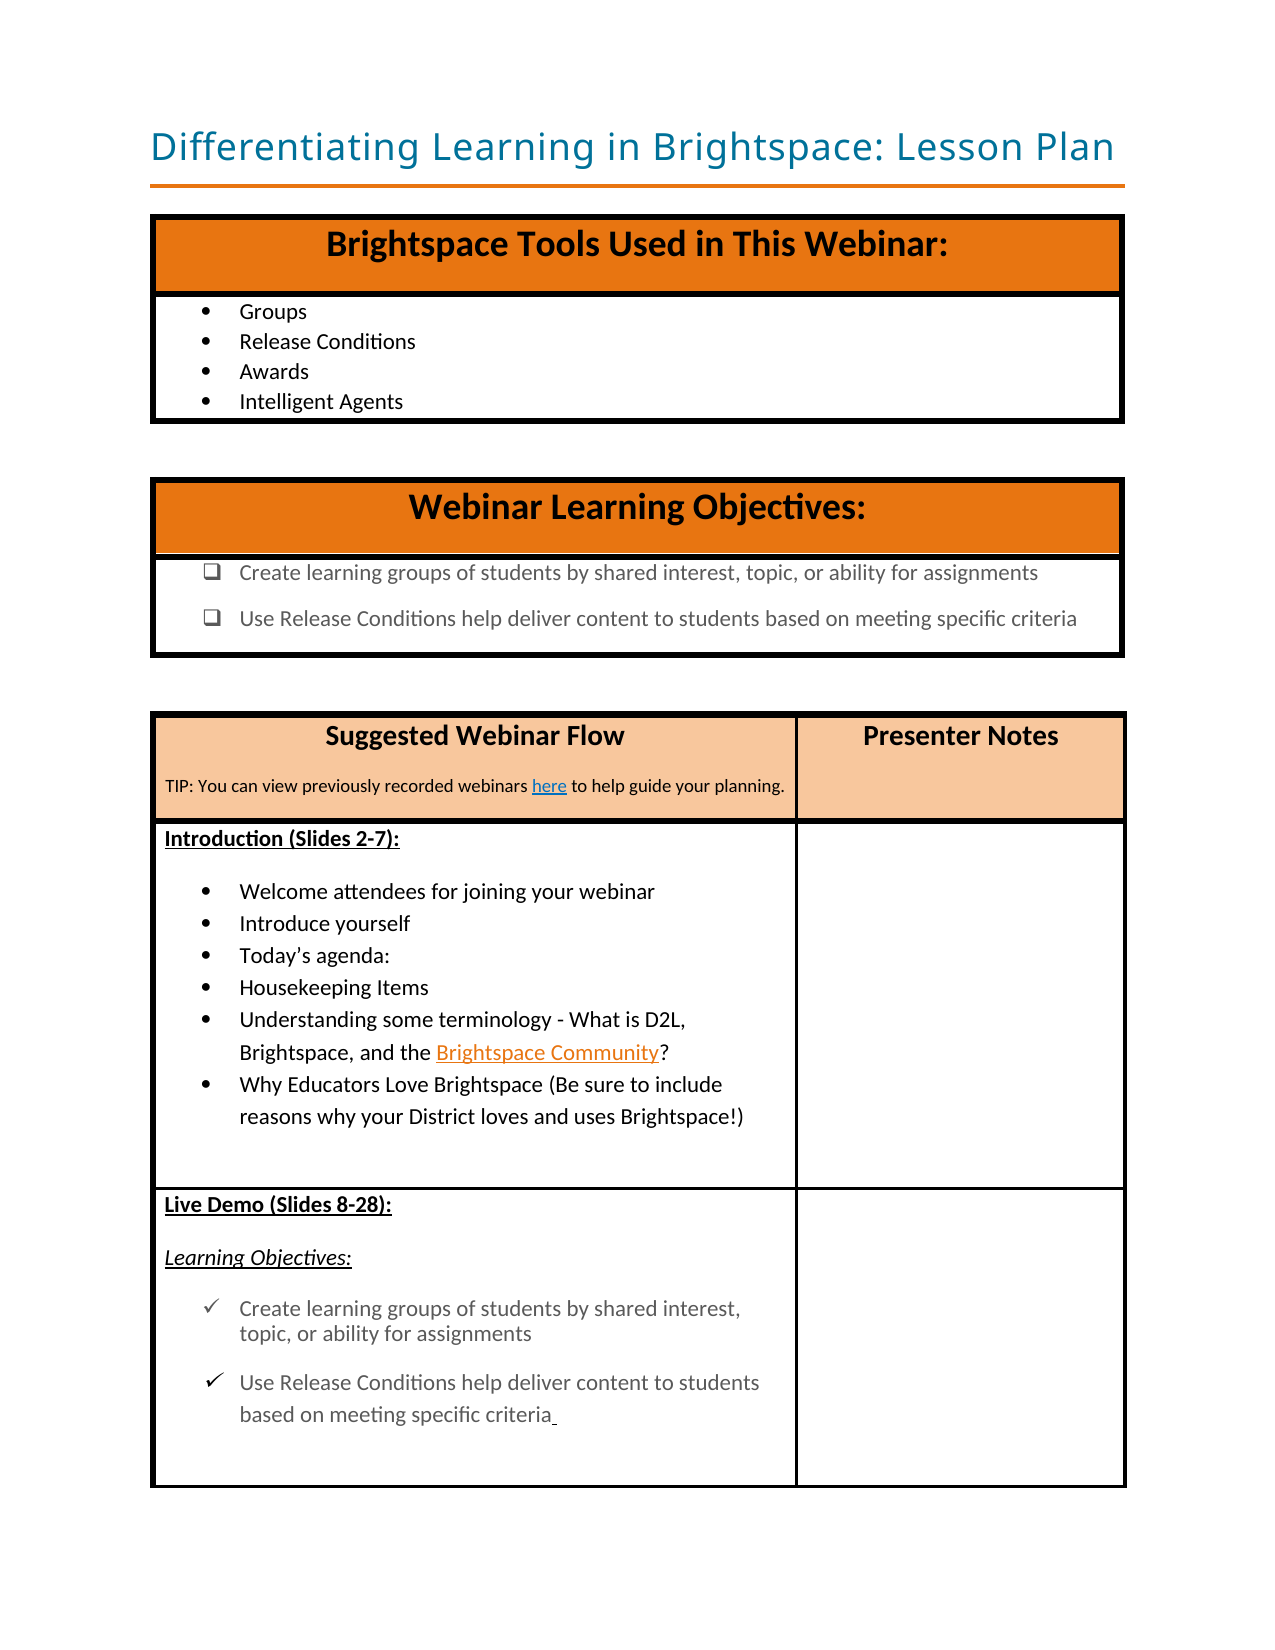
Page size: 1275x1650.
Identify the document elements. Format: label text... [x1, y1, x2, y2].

table_header Suggested Webinar Flow TIP: You can view previously recorded webinars here to help guide your planning. [156, 718, 795, 818]
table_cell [156, 1190, 795, 1485]
table_header Webinar Learning Objectives: [156, 483, 1119, 553]
table_header Presenter Notes [798, 718, 1123, 818]
table_cell Introduction (Slides 2-7): Welcome attendees for joining your webinar Introduce yourself Today’s agenda: Housekeeping Items Understanding some terminology - What is D2L, Brightspace, and the Brightspace Community? Why Educators Love Brightspace (Be sure to include reasons why your District loves and uses Brightspace!) [156, 824, 795, 1187]
table_header Brightspace Tools Used in This Webinar: [156, 220, 1119, 291]
table_cell Groups Release Conditions Awards Intelligent Agents [156, 297, 1119, 417]
table_cell Create learning groups of students by shared interest, topic, or ability for assignments Use Release Conditions help deliver content to students based on meeting specific criteria [156, 560, 1119, 652]
table_cell [798, 1190, 1123, 1485]
subtitle Differentiating Learning in Brightspace: Lesson Plan [150, 120, 1125, 184]
table_cell [798, 824, 1123, 1187]
